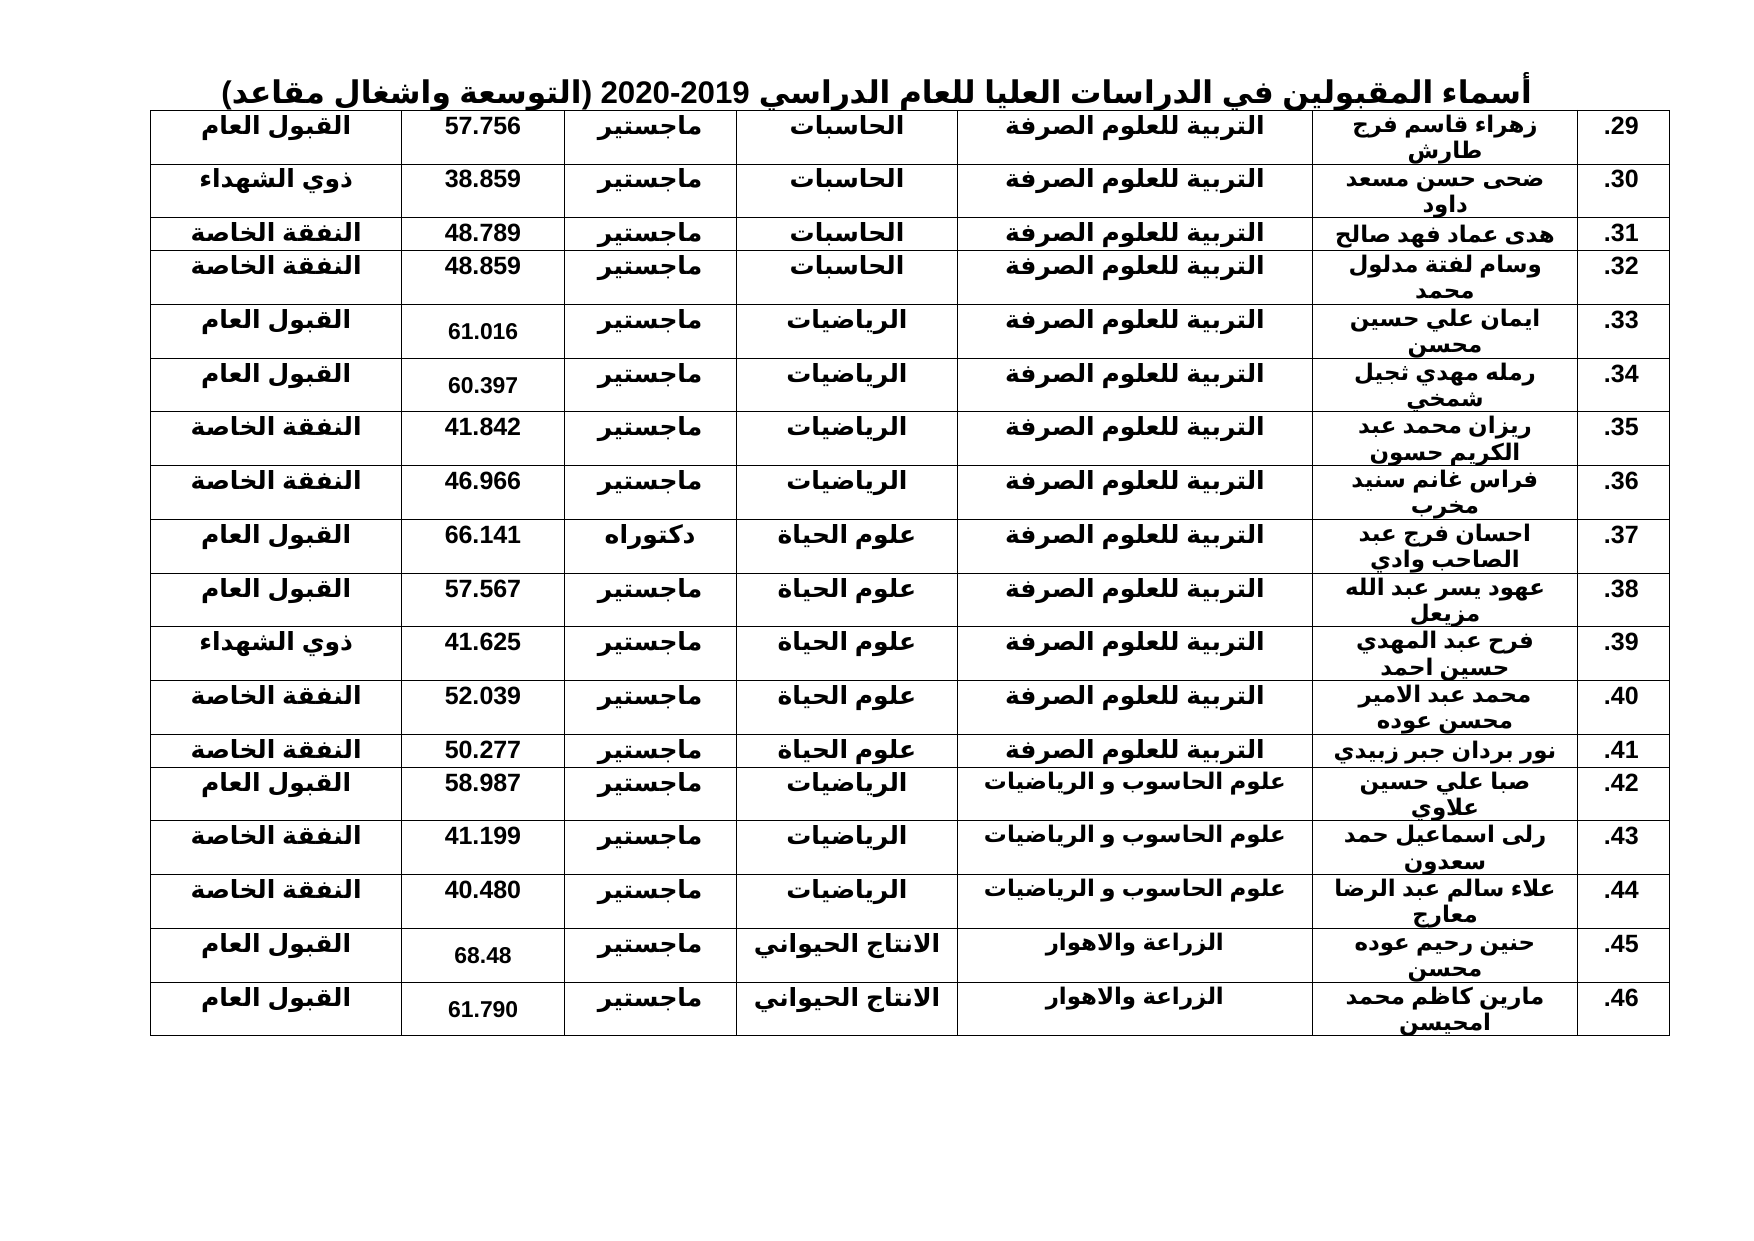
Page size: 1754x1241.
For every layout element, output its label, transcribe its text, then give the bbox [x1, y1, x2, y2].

table_cell محمد عبد الامير محسن عوده [1313, 681, 1577, 734]
table_cell 61.790 [402, 983, 564, 1035]
table_cell ريزان محمد عبد الكريم حسون [1313, 412, 1577, 465]
table_cell صبا علي حسين علاوي [1313, 768, 1577, 820]
table_cell [1578, 574, 1669, 626]
table_cell ايمان علي حسين محسن [1313, 305, 1577, 357]
table_cell ماجستير [565, 875, 736, 928]
table_cell النفقة الخاصة [151, 218, 401, 250]
table_cell القبول العام [151, 111, 401, 163]
table_cell دكتوراه [565, 520, 736, 572]
table_cell التربية للعلوم الصرفة [958, 251, 1312, 304]
table_cell 50.277 [402, 735, 564, 767]
table_cell [1578, 627, 1669, 680]
table_cell هدى عماد فهد صالح [1313, 218, 1577, 250]
table_cell وسام لفتة مدلول محمد [1313, 251, 1577, 304]
table_cell ماجستير [565, 111, 736, 163]
table_cell نور بردان جبر زبيدي [1313, 735, 1577, 767]
table_cell ماجستير [565, 412, 736, 465]
table_cell التربية للعلوم الصرفة [958, 359, 1312, 411]
table_cell ماجستير [565, 681, 736, 734]
table_cell 60.397 [402, 359, 564, 411]
table_cell ماجستير [565, 218, 736, 250]
table_cell التربية للعلوم الصرفة [958, 111, 1312, 163]
table_cell علوم الحياة [737, 681, 957, 734]
table_cell التربية للعلوم الصرفة [958, 165, 1312, 217]
table_cell 61.016 [402, 305, 564, 357]
table_cell الانتاج الحيواني [737, 929, 957, 982]
table_cell [1578, 520, 1669, 572]
table_cell ماجستير [565, 574, 736, 626]
table_cell ماجستير [565, 929, 736, 982]
table_cell القبول العام [151, 359, 401, 411]
table_cell علوم الحياة [737, 520, 957, 572]
table_cell الرياضيات [737, 768, 957, 820]
table_cell 41.625 [402, 627, 564, 680]
table_cell التربية للعلوم الصرفة [958, 574, 1312, 626]
table_cell التربية للعلوم الصرفة [958, 681, 1312, 734]
table_cell فرح عبد المهدي حسين احمد [1313, 627, 1577, 680]
table_cell [1578, 466, 1669, 519]
table_cell [1578, 875, 1669, 928]
table_cell النفقة الخاصة [151, 875, 401, 928]
table_cell 57.567 [402, 574, 564, 626]
table_cell ماجستير [565, 821, 736, 874]
table_cell علوم الحياة [737, 627, 957, 680]
table_cell ماجستير [565, 466, 736, 519]
table_cell التربية للعلوم الصرفة [958, 520, 1312, 572]
table_cell 41.199 [402, 821, 564, 874]
table_cell [1578, 983, 1669, 1035]
table_cell النفقة الخاصة [151, 681, 401, 734]
table_cell الحاسبات [737, 111, 957, 163]
table_cell [1578, 929, 1669, 982]
table_cell التربية للعلوم الصرفة [958, 305, 1312, 357]
table_cell ماجستير [565, 165, 736, 217]
table_cell الرياضيات [737, 305, 957, 357]
table_cell علاء سالم عبد الرضا معارج [1313, 875, 1577, 928]
table_cell [1578, 821, 1669, 874]
table_cell النفقة الخاصة [151, 466, 401, 519]
table_cell النفقة الخاصة [151, 412, 401, 465]
table_cell التربية للعلوم الصرفة [958, 412, 1312, 465]
table_cell [1578, 111, 1669, 163]
table_cell التربية للعلوم الصرفة [958, 735, 1312, 767]
table_cell ماجستير [565, 305, 736, 357]
table_cell الانتاج الحيواني [737, 983, 957, 1035]
table_cell 57.756 [402, 111, 564, 163]
table_cell حنين رحيم عوده محسن [1313, 929, 1577, 982]
table_cell التربية للعلوم الصرفة [958, 627, 1312, 680]
table_cell القبول العام [151, 983, 401, 1035]
table_cell [1578, 359, 1669, 411]
table_cell علوم الحاسوب و الرياضيات [958, 821, 1312, 874]
table_cell علوم الحياة [737, 574, 957, 626]
table_cell 46.966 [402, 466, 564, 519]
table_cell 40.480 [402, 875, 564, 928]
table_cell 48.859 [402, 251, 564, 304]
table_cell 48.789 [402, 218, 564, 250]
table_cell عهود يسر عبد الله مزيعل [1313, 574, 1577, 626]
table_cell علوم الحاسوب و الرياضيات [958, 768, 1312, 820]
table_cell النفقة الخاصة [151, 251, 401, 304]
table_cell علوم الحياة [737, 735, 957, 767]
table_cell [1578, 768, 1669, 820]
table_cell ماجستير [565, 627, 736, 680]
table_cell النفقة الخاصة [151, 821, 401, 874]
table_cell الحاسبات [737, 251, 957, 304]
table_cell الرياضيات [737, 875, 957, 928]
table_cell 38.859 [402, 165, 564, 217]
table_cell [1578, 412, 1669, 465]
table_cell رلى اسماعيل حمد سعدون [1313, 821, 1577, 874]
table_cell الحاسبات [737, 165, 957, 217]
table_cell ماجستير [565, 768, 736, 820]
table_cell ضحى حسن مسعد داود [1313, 165, 1577, 217]
table_cell القبول العام [151, 574, 401, 626]
table_cell فراس غانم سنيد مخرب [1313, 466, 1577, 519]
table_cell ماجستير [565, 359, 736, 411]
table_cell [1578, 218, 1669, 250]
table_cell 66.141 [402, 520, 564, 572]
table_cell الرياضيات [737, 412, 957, 465]
table_cell رمله مهدي ثجيل شمخي [1313, 359, 1577, 411]
table_cell ماجستير [565, 983, 736, 1035]
table_cell التربية للعلوم الصرفة [958, 218, 1312, 250]
table_cell احسان فرج عبد الصاحب وادي [1313, 520, 1577, 572]
table_cell زهراء قاسم فرج طارش [1313, 111, 1577, 163]
table_cell 58.987 [402, 768, 564, 820]
table_cell 68.48 [402, 929, 564, 982]
table_cell الرياضيات [737, 821, 957, 874]
table_cell القبول العام [151, 305, 401, 357]
table_cell التربية للعلوم الصرفة [958, 466, 1312, 519]
table_cell النفقة الخاصة [151, 735, 401, 767]
table_cell 41.842 [402, 412, 564, 465]
table_cell 52.039 [402, 681, 564, 734]
table_cell [1578, 165, 1669, 217]
table_cell ماجستير [565, 735, 736, 767]
table_cell [1578, 735, 1669, 767]
table_cell الرياضيات [737, 466, 957, 519]
table_cell القبول العام [151, 768, 401, 820]
table_cell ذوي الشهداء [151, 627, 401, 680]
table_cell [1578, 681, 1669, 734]
table_cell الحاسبات [737, 218, 957, 250]
table_cell القبول العام [151, 929, 401, 982]
table_cell القبول العام [151, 520, 401, 572]
table_cell علوم الحاسوب و الرياضيات [958, 875, 1312, 928]
table_cell ذوي الشهداء [151, 165, 401, 217]
table_cell [1578, 305, 1669, 357]
table_cell الزراعة والاهوار [958, 929, 1312, 982]
table_cell [1578, 251, 1669, 304]
table_cell ماجستير [565, 251, 736, 304]
table_cell الزراعة والاهوار [958, 983, 1312, 1035]
table_cell الرياضيات [737, 359, 957, 411]
table_cell مارين كاظم محمد امحيسن [1313, 983, 1577, 1035]
